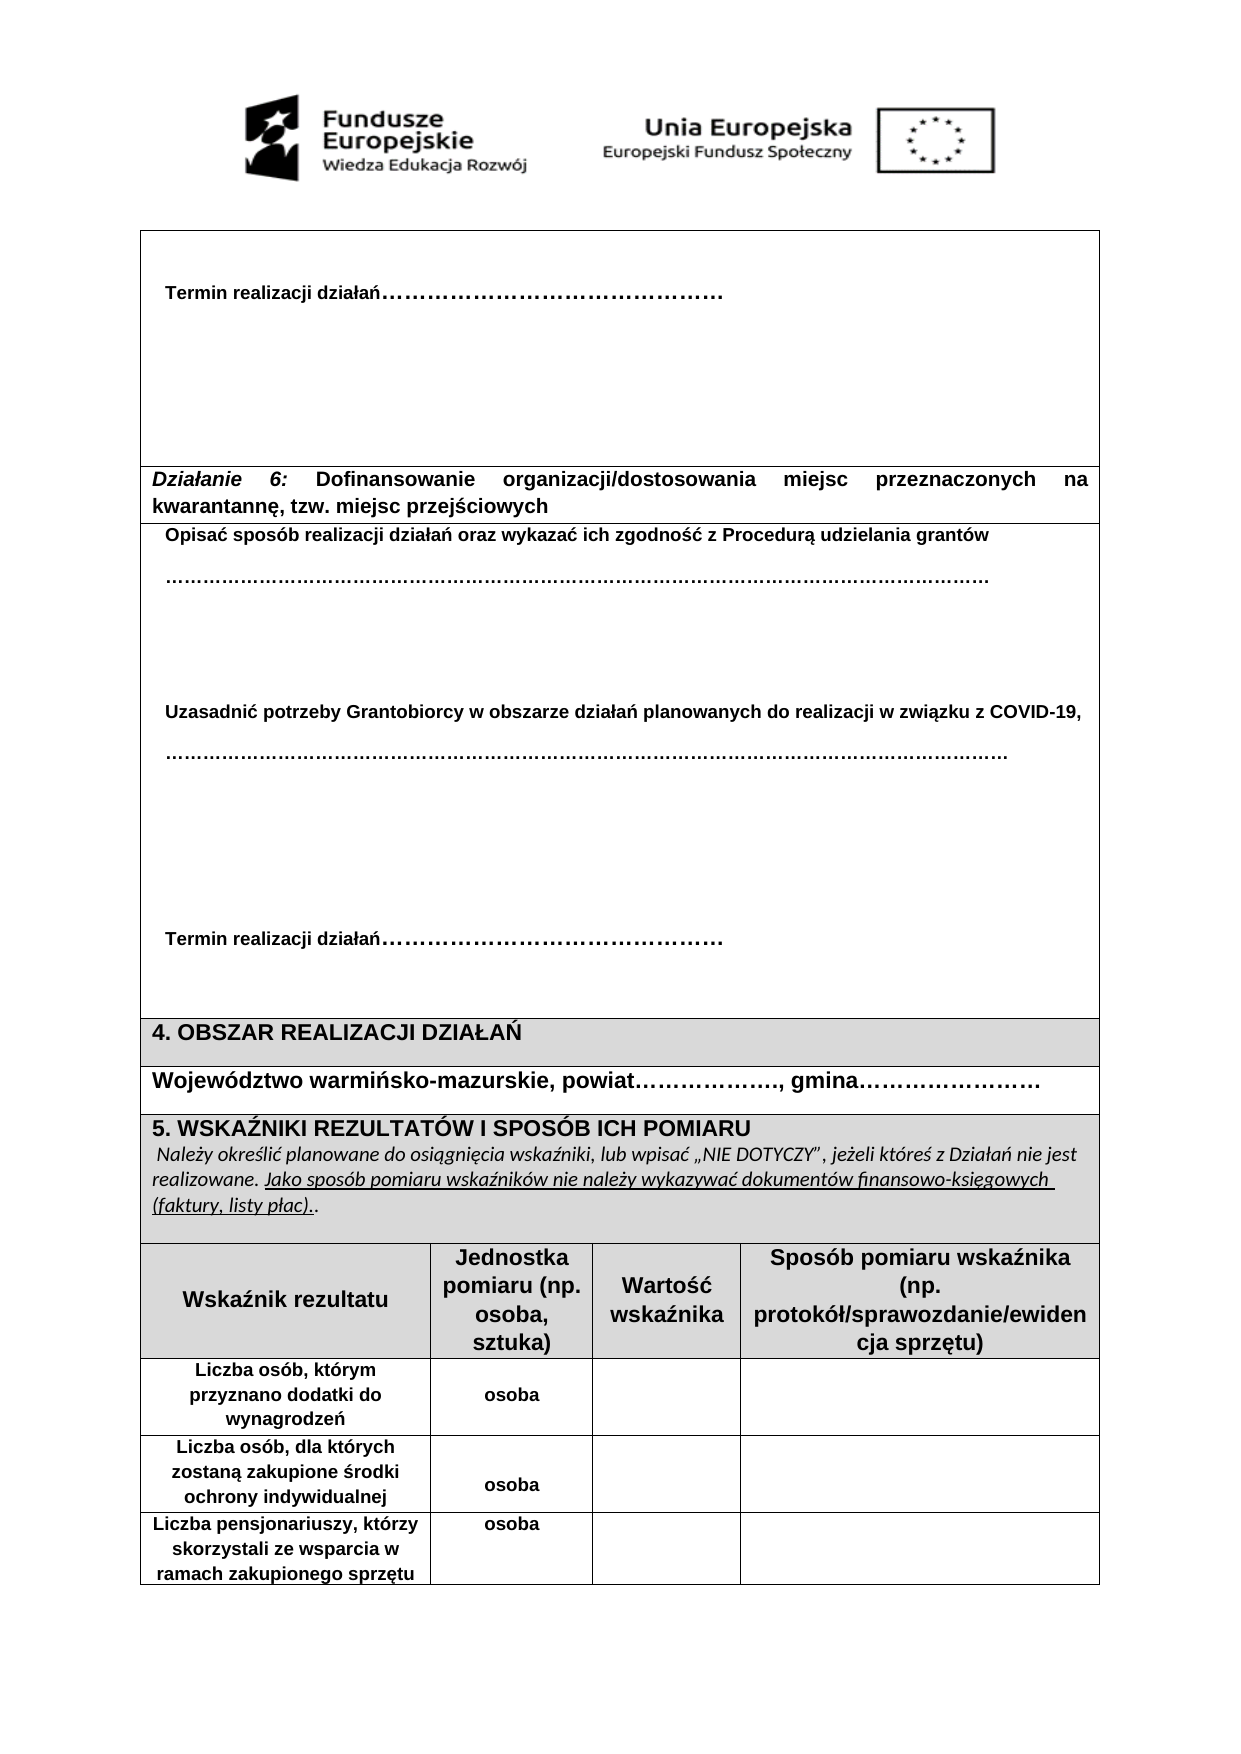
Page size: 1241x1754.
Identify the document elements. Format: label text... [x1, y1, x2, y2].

table_cell [741, 1513, 1099, 1584]
table_cell [593, 1513, 740, 1584]
table_cell Liczba pensjonariuszy, którzy skorzystali ze wsparcia w ramach zakupionego sprzętu do walki z COVID-19 [141, 1513, 430, 1584]
table_cell [741, 1436, 1099, 1512]
table_cell Liczba osób, którym przyznano dodatki do wynagrodzeń [141, 1359, 430, 1435]
picture [220, 73, 1021, 203]
table_cell Liczba osób, dla których zostaną zakupione środki ochrony indywidualnej [141, 1436, 430, 1512]
table_cell [593, 1436, 740, 1512]
table_cell 4. OBSZAR REALIZACJI DZIAŁAŃ [141, 1019, 1099, 1066]
table_cell Opisać sposób realizacji działań oraz wykazać ich zgodność z Procedurą udzielania grantów …………………………………………………………………………………………………………………… Uzasadnić potrzeby Grantobiorcy w obszarze działań planowanych do realizacji w związku z COVID-19, ……………………………………………………………………………………………………………………… Termin realizacji działań……………………………………… [141, 524, 1099, 1018]
table_cell Działanie 6: Dofinansowanie organizacji/dostosowania miejsc przeznaczonych na kwarantannę, tzw. miejsc przejściowych [141, 467, 1099, 523]
table_cell Wartość wskaźnika [593, 1244, 740, 1358]
table_cell osoba [431, 1359, 592, 1435]
table_cell [741, 1359, 1099, 1435]
table_cell Województwo warmińsko-mazurskie, powiat………………., gmina…………………… [141, 1067, 1099, 1114]
table_cell Wskaźnik rezultatu [141, 1244, 430, 1358]
table_cell [593, 1359, 740, 1435]
table_cell Sposób pomiaru wskaźnika (np. protokół/sprawozdanie/ewidencja sprzętu) [741, 1244, 1099, 1358]
table_cell 5. WSKAŹNIKI REZULTATÓW I SPOSÓB ICH POMIARU Należy określić planowane do osiągnięcia wskaźniki, lub wpisać „NIE DOTYCZY”, jeżeli któreś z Działań nie jest realizowane. Jako sposób pomiaru wskaźników nie należy wykazywać dokumentów finansowo-księgowych (faktury, listy płac).. [141, 1115, 1099, 1243]
table_cell Jednostka pomiaru (np. osoba, sztuka) [431, 1244, 592, 1358]
table_cell osoba [431, 1513, 592, 1584]
table_cell osoba [431, 1436, 592, 1512]
